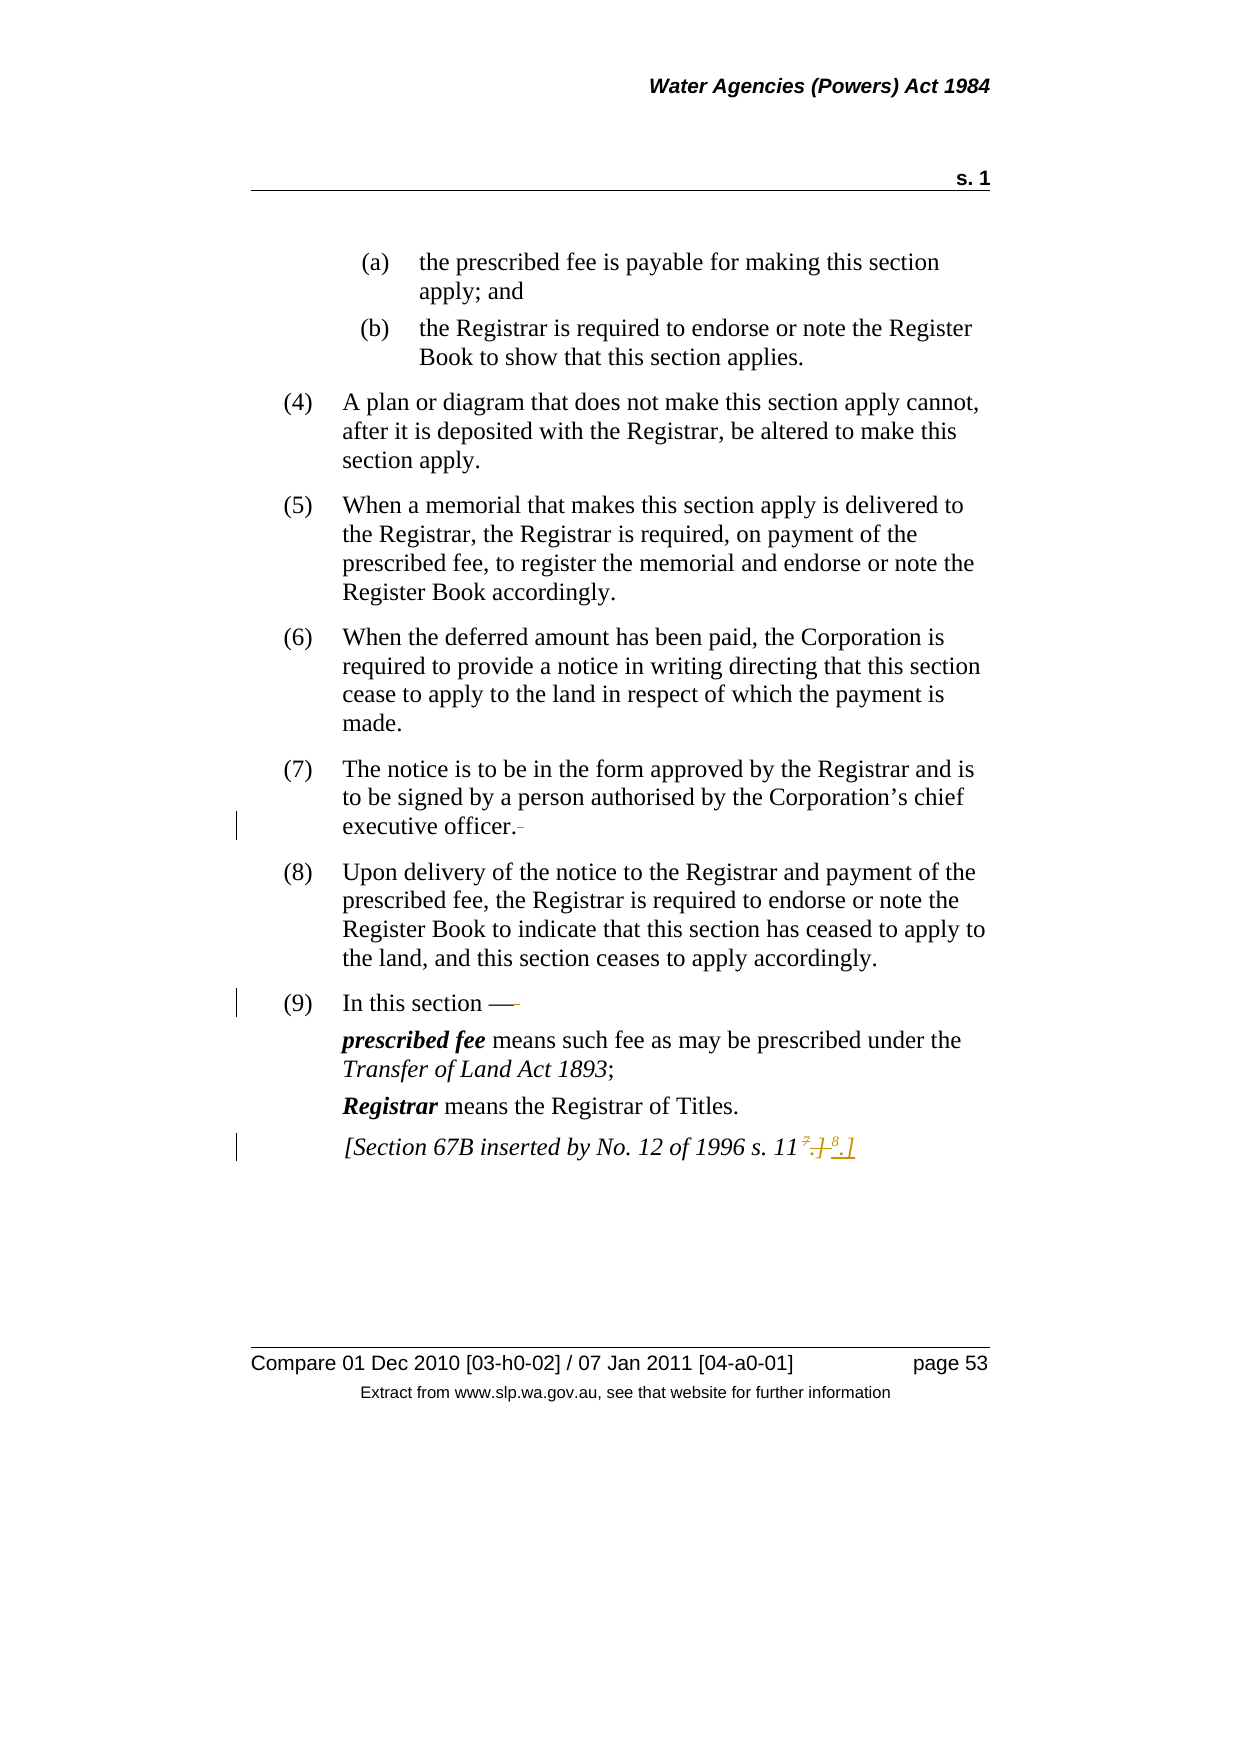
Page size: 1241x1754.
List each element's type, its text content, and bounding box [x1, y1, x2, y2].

text (b) the Registrar is required to endorse or note the Register Book to show that this section applies. [251, 313, 990, 371]
text (6) When the deferred amount has been paid, the Corporation is required to provide a notice in writing directing that this section cease to apply to the land in respect of which the payment is made. [251, 622, 990, 737]
text [Section 67B inserted by No. 12 of 1996 s. 11 [251, 1132, 990, 1161]
text (4) A plan or diagram that does not make this section apply cannot, after it is deposited with the Registrar, be altered to make this section apply. [251, 387, 990, 474]
text prescribed fee means such fee as may be prescribed under the Transfer of Land Act 1893; [251, 1025, 990, 1083]
text (8) Upon delivery of the notice to the Registrar and payment of the prescribed fee, the Registrar is required to endorse or note the Register Book to indicate that this section has ceased to apply to the land, and this section ceases to apply accordingly. [251, 857, 990, 972]
text (5) When a memorial that makes this section apply is delivered to the Registrar, the Registrar is required, on payment of the prescribed fee, to register the memorial and endorse or note the Register Book accordingly. [251, 490, 990, 605]
text (7) The notice is to be in the form approved by the Registrar and is to be signed by a person authorised by the Corporation’s chief executive officer. [251, 754, 990, 840]
text (9) In this section — [251, 988, 990, 1017]
text (a) the prescribed fee is payable for making this section apply; and [251, 247, 990, 305]
text Registrar means the Registrar of Titles. [251, 1091, 990, 1120]
